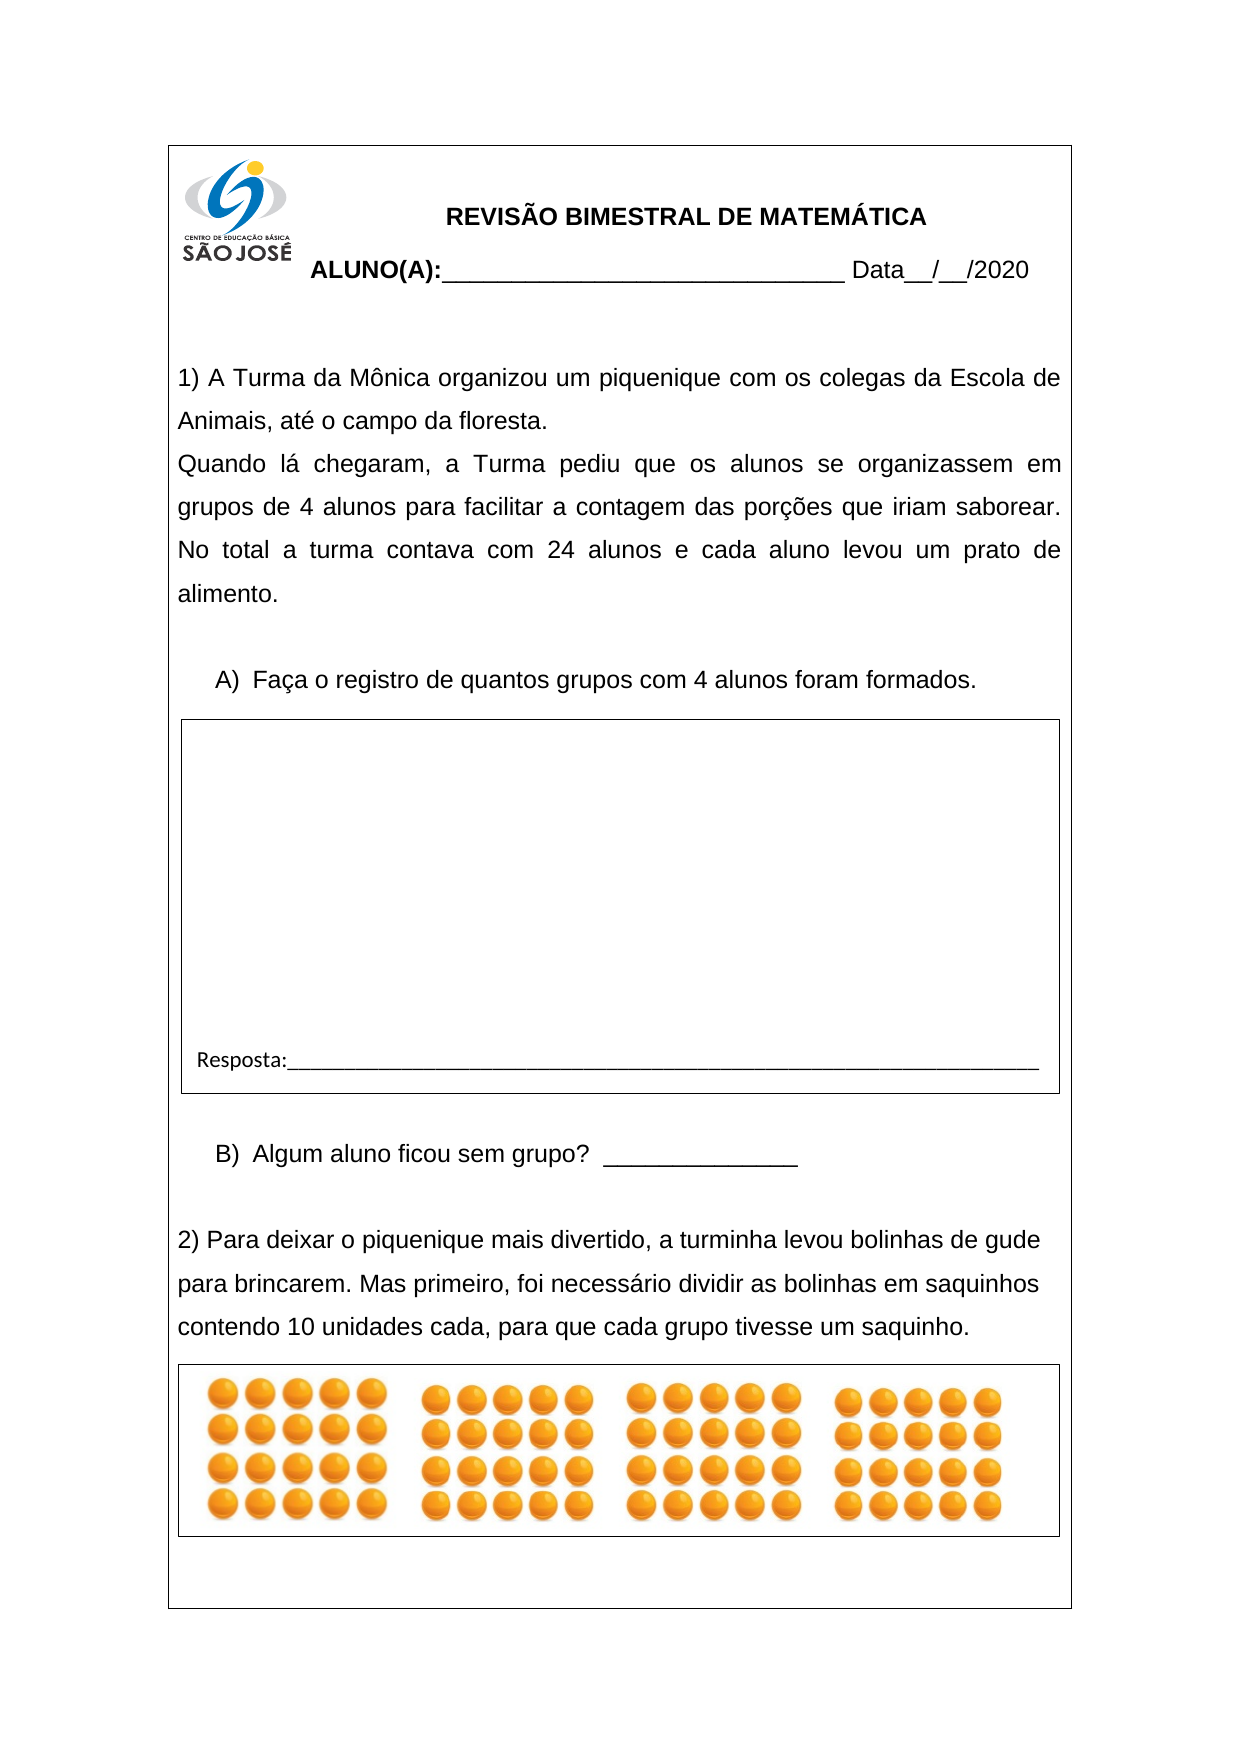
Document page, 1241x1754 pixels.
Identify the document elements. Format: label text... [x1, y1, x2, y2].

text ALUNO(A):_____________________________ Data__/__/2020 [177, 255, 1063, 284]
picture [193, 1371, 1020, 1529]
list Algum aluno ficou sem grupo? ______________ [215, 1139, 1063, 1168]
list Faça o registro de quantos grupos com 4 alunos foram formados. [215, 665, 1063, 694]
text Quando lá chegaram, a Turma pediu que os alunos se organizassem em grupos de 4 alunos para facilitar a contagem das porções que iriam saborear. No total a turma contava com 24 alunos e cada aluno levou um prato de alimento. [177, 449, 1063, 607]
text 1) A Turma da Mônica organizou um piquenique com os colegas da Escola de Animais, até o campo da floresta. [177, 363, 1063, 435]
text REVISÃO BIMESTRAL DE MATEMÁTICA [177, 201, 1063, 230]
list 2) Para deixar o piquenique mais divertido, a turminha levou bolinhas de gude para brincarem. Mas primeiro, foi necessário dividir as bolinhas em saquinhos contendo 10 unidades cada, para que cada grupo tivesse um saquinho. [177, 1226, 1063, 1341]
